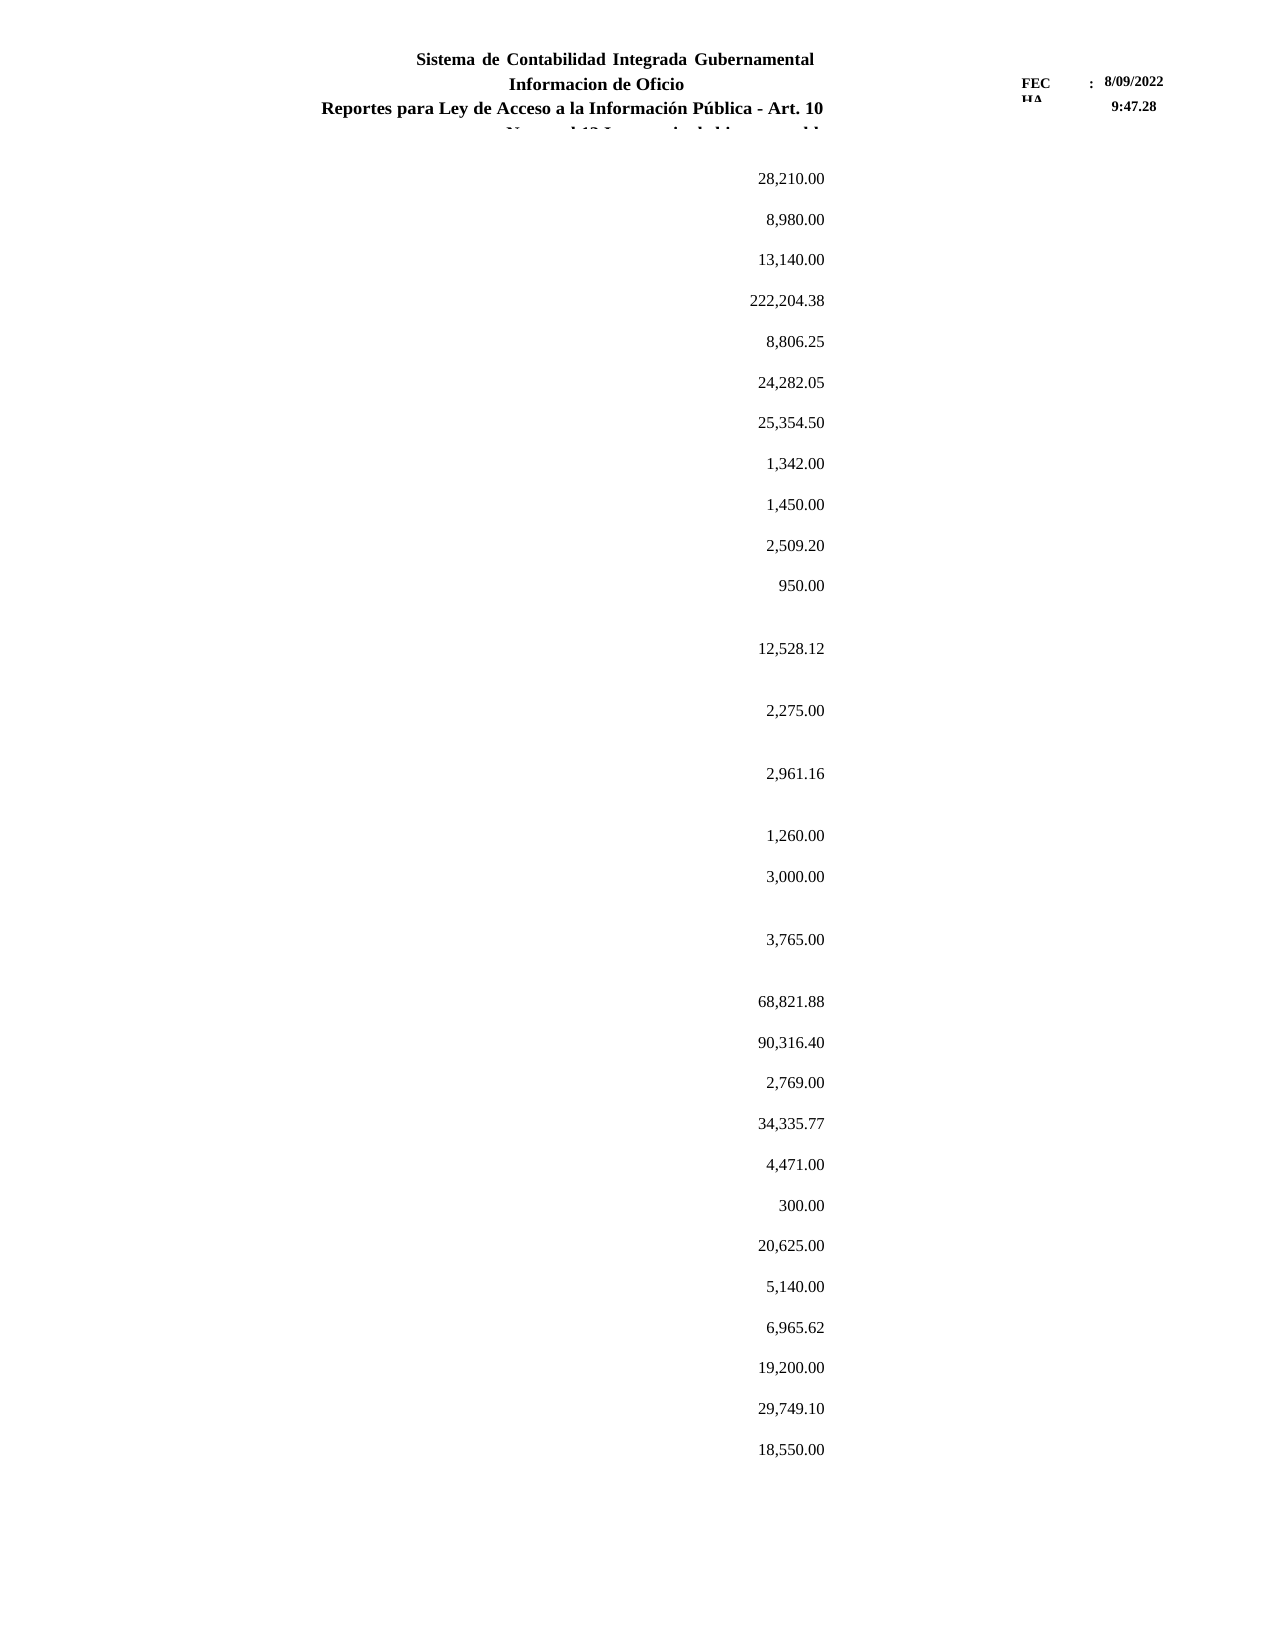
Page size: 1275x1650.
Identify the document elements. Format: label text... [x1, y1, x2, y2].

text 25,354.50 [52, 413, 824, 432]
text 20,625.00 [52, 1236, 824, 1255]
text 90,316.40 [52, 1032, 824, 1052]
text 1,260.00 [52, 826, 824, 845]
text 18,550.00 [52, 1440, 824, 1459]
text 3,765.00 [52, 929, 824, 948]
text 300.00 [52, 1195, 824, 1214]
text 8,980.00 [52, 209, 824, 229]
text 24,282.05 [52, 372, 824, 392]
text 6,965.62 [52, 1318, 824, 1337]
text 13,140.00 [52, 250, 824, 269]
text 950.00 [52, 576, 824, 595]
text 2,275.00 [52, 701, 824, 720]
text 2,509.20 [52, 535, 824, 554]
text 68,821.88 [52, 992, 824, 1011]
text 8,806.25 [52, 332, 824, 351]
text 28,210.00 [52, 169, 824, 188]
text 29,749.10 [52, 1399, 824, 1418]
text 1,342.00 [52, 454, 824, 473]
text 34,335.77 [52, 1114, 824, 1133]
text 3,000.00 [52, 867, 824, 886]
text 5,140.00 [52, 1277, 824, 1296]
text 2,961.16 [52, 764, 824, 783]
text 12,528.12 [52, 638, 824, 658]
text 4,471.00 [52, 1155, 824, 1174]
text 19,200.00 [52, 1358, 824, 1377]
text 2,769.00 [52, 1073, 824, 1092]
text 1,450.00 [52, 494, 824, 514]
text 222,204.38 [52, 291, 824, 310]
